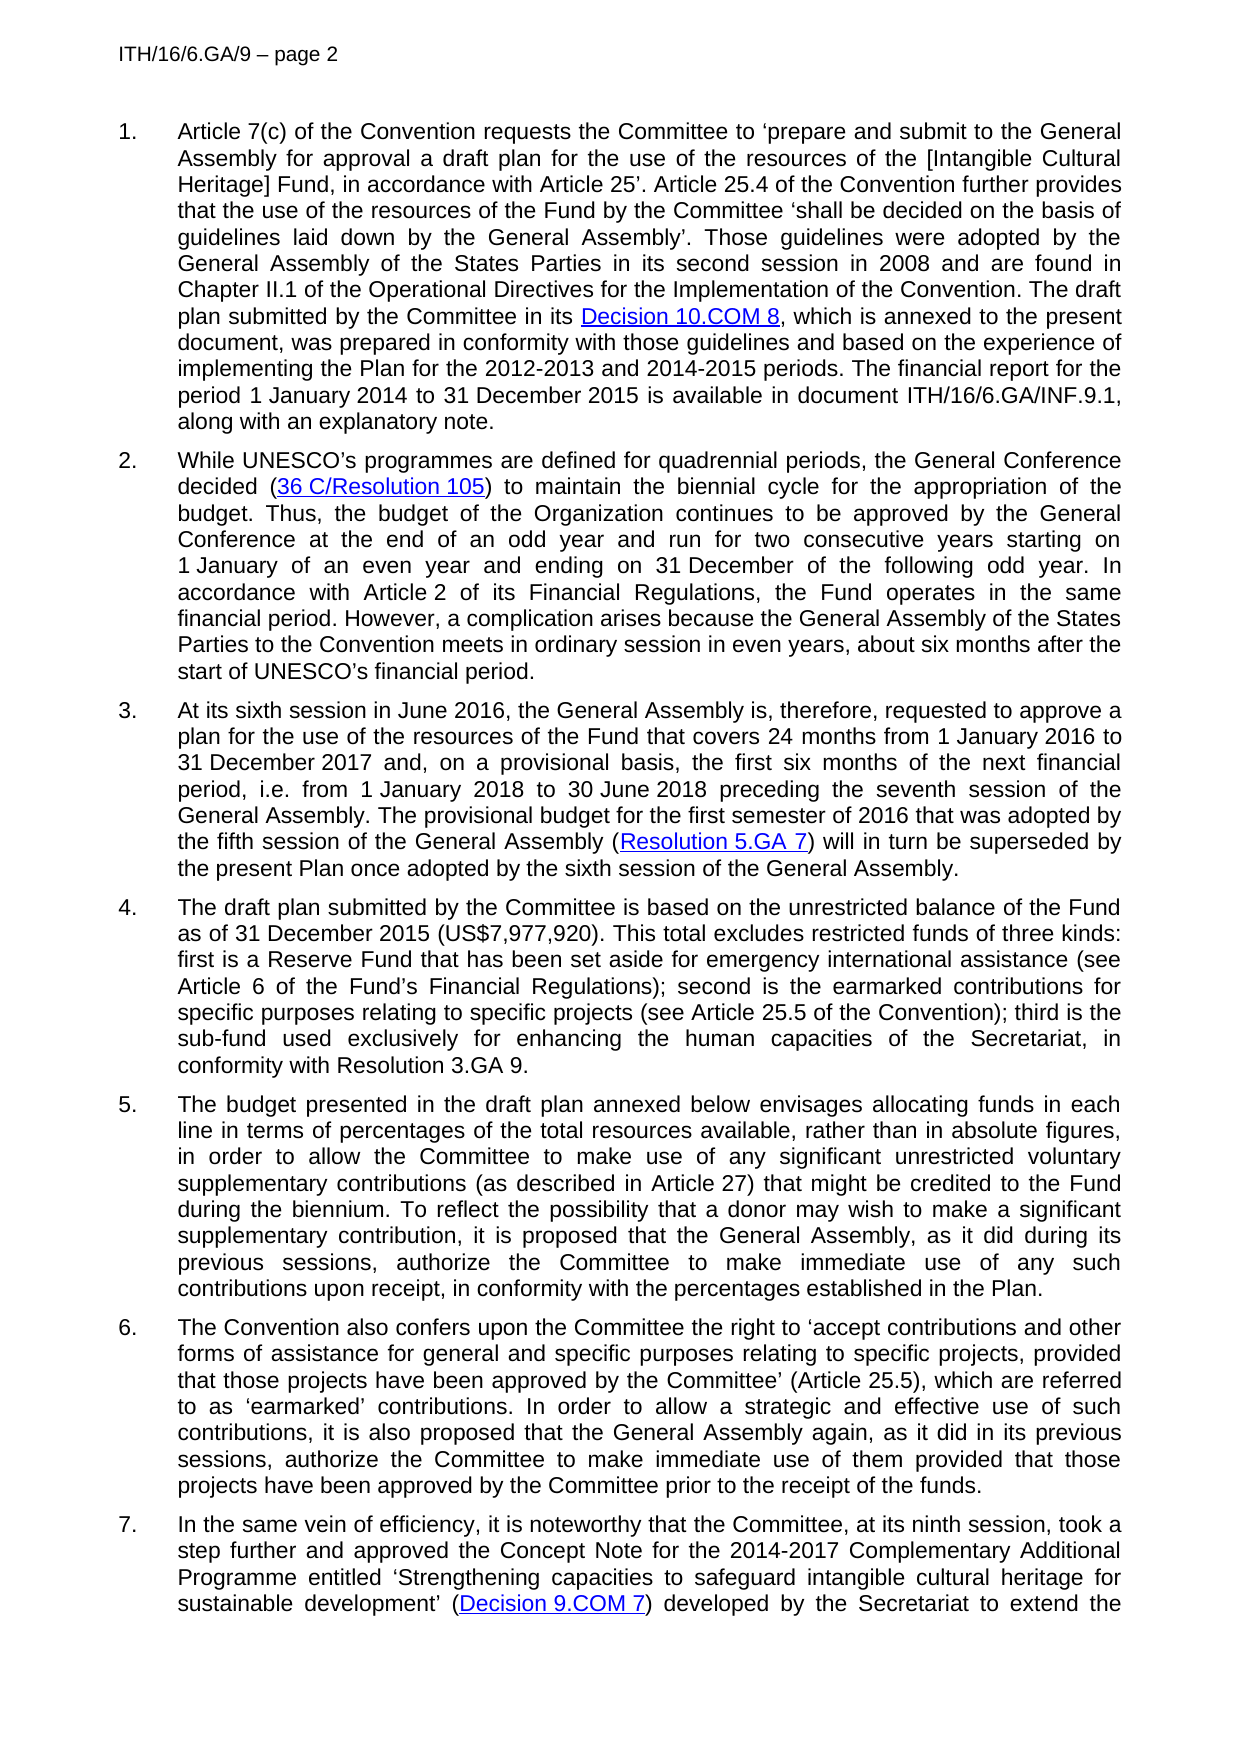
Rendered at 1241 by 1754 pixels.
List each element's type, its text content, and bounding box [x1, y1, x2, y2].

text At its sixth session in June 2016, the General Assembly is, therefore, requested to approve a plan for the use of the resources of the Fund that covers 24 months from 1 January 2016 to 31 December 2017 and, on a provisional basis, the first six months of the next financial period, i.e. from 1 January 2018 to 30 June 2018 preceding the seventh session of the General Assembly. The provisional budget for the first semester of 2016 that was adopted by the fifth session of the General Assembly (Resolution 5.GA 7) will in turn be superseded by the present Plan once adopted by the sixth session of the General Assembly. [118, 697, 1122, 881]
text The budget presented in the draft plan annexed below envisages allocating funds in each line in terms of percentages of the total resources available, rather than in absolute figures, in order to allow the Committee to make use of any significant unrestricted voluntary supplementary contributions (as described in Article 27) that might be credited to the Fund during the biennium. To reflect the possibility that a donor may wish to make a significant supplementary contribution, it is proposed that the General Assembly, as it did during its previous sessions, authorize the Committee to make immediate use of any such contributions upon receipt, in conformity with the percentages established in the Plan. [118, 1091, 1122, 1301]
text The Convention also confers upon the Committee the right to ‘accept contributions and other forms of assistance for general and specific purposes relating to specific projects, provided that those projects have been approved by the Committee’ (Article 25.5), which are referred to as ‘earmarked’ contributions. In order to allow a strategic and effective use of such contributions, it is also proposed that the General Assembly again, as it did in its previous sessions, authorize the Committee to make immediate use of them provided that those projects have been approved by the Committee prior to the receipt of the funds. [118, 1314, 1122, 1498]
text The draft plan submitted by the Committee is based on the unrestricted balance of the Fund as of 31 December 2015 (US$7,977,920). This total excludes restricted funds of three kinds: first is a Reserve Fund that has been set aside for emergency international assistance (see Article 6 of the Fund’s Financial Regulations); second is the earmarked contributions for specific purposes relating to specific projects (see Article 25.5 of the Convention); third is the sub-fund used exclusively for enhancing the human capacities of the Secretariat, in conformity with Resolution 3.GA 9. [118, 893, 1122, 1078]
text While UNESCO’s programmes are defined for quadrennial periods, the General Conference decided (36 C/Resolution 105) to maintain the biennial cycle for the appropriation of the budget. Thus, the budget of the Organization continues to be approved by the General Conference at the end of an odd year and run for two consecutive years starting on 1 January of an even year and ending on 31 December of the following odd year. In accordance with Article 2 of its Financial Regulations, the Fund operates in the same financial period. However, a complication arises because the General Assembly of the States Parties to the Convention meets in ordinary session in even years, about six months after the start of UNESCO’s financial period. [118, 447, 1122, 684]
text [118, 1511, 1122, 1616]
text Article 7(c) of the Convention requests the Committee to ‘prepare and submit to the General Assembly for approval a draft plan for the use of the resources of the [Intangible Cultural Heritage] Fund, in accordance with Article 25’. Article 25.4 of the Convention further provides that the use of the resources of the Fund by the Committee ‘shall be decided on the basis of guidelines laid down by the General Assembly’. Those guidelines were adopted by the General Assembly of the States Parties in its second session in 2008 and are found in Chapter II.1 of the Operational Directives for the Implementation of the Convention. The draft plan submitted by the Committee in its Decision 10.COM 8, which is annexed to the present document, was prepared in conformity with those guidelines and based on the experience of implementing the Plan for the 2012-2013 and 2014-2015 periods. The financial report for the period 1 January 2014 to 31 December 2015 is available in document ITH/16/6.GA/INF.9.1, along with an explanatory note. [118, 118, 1122, 434]
